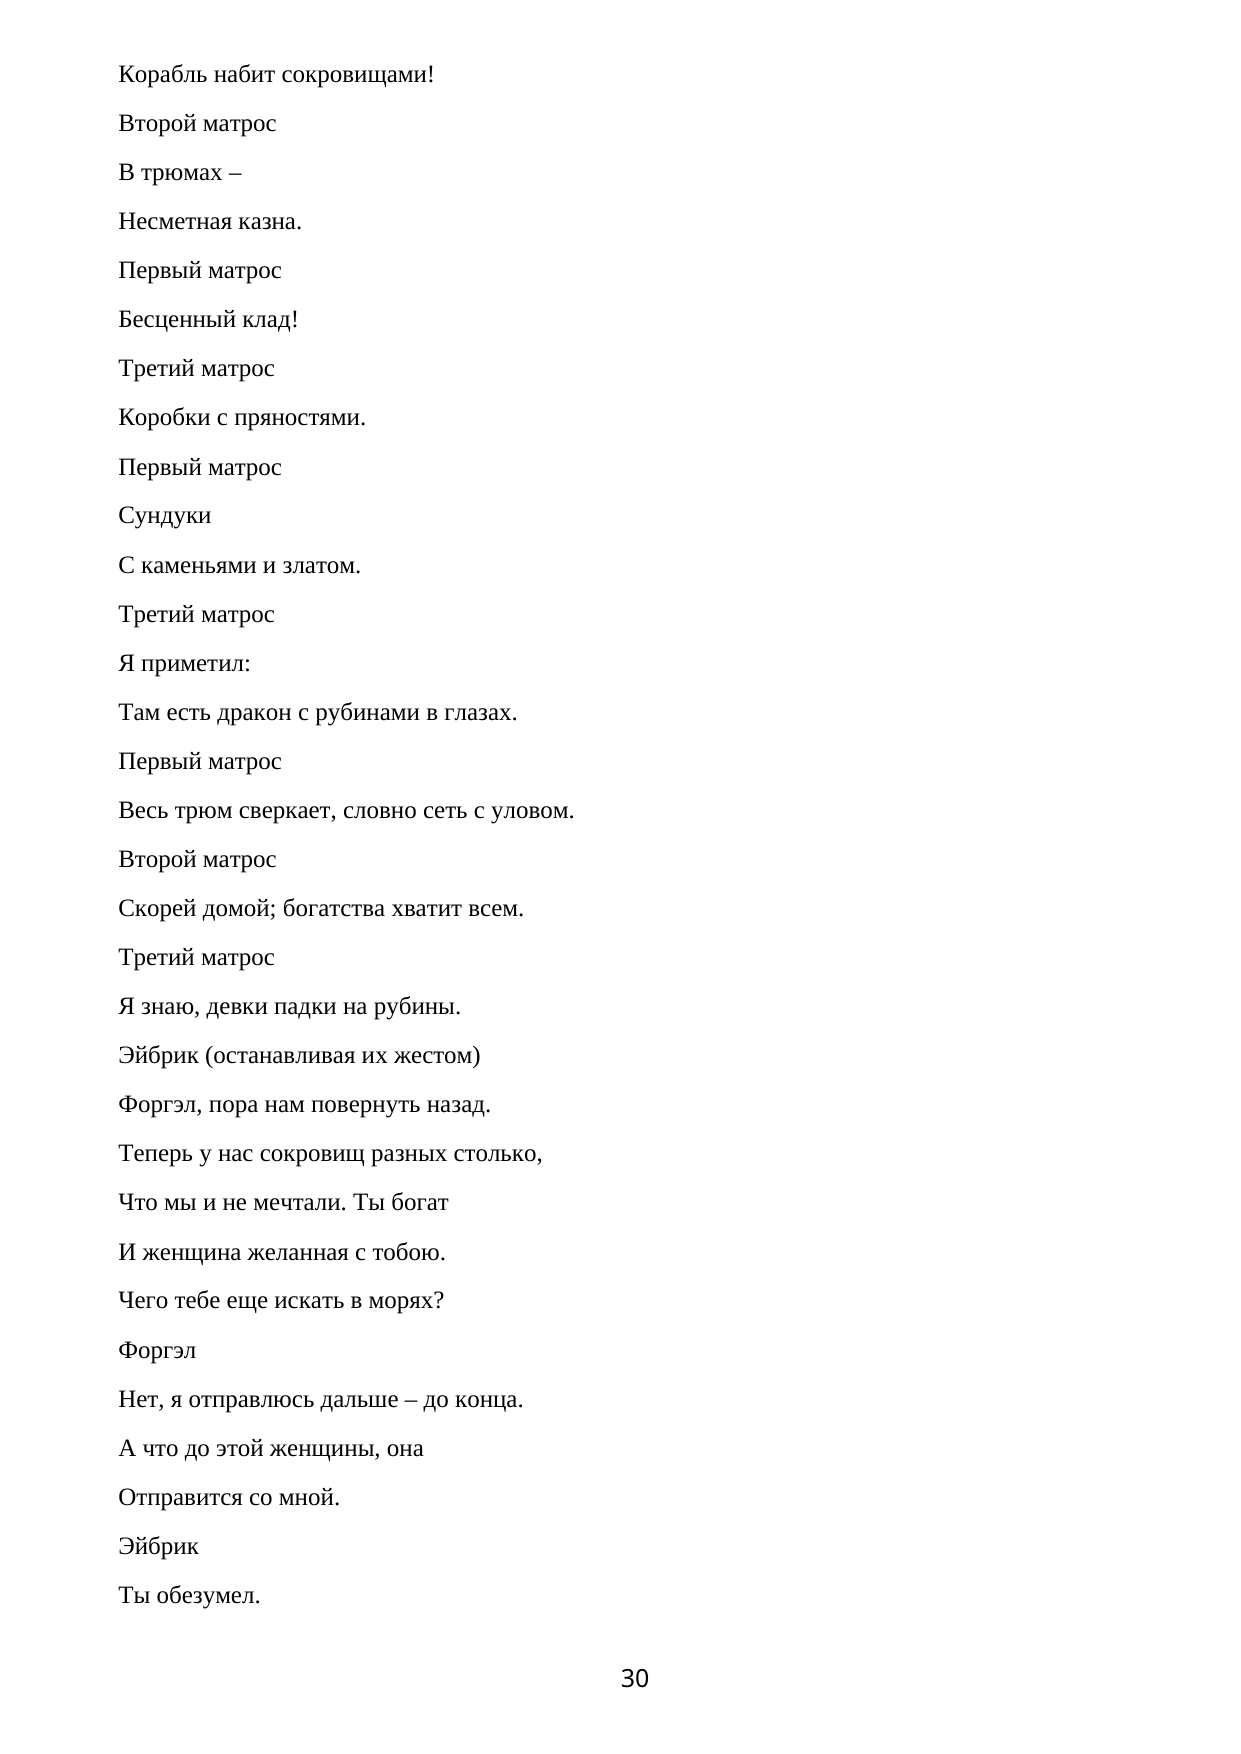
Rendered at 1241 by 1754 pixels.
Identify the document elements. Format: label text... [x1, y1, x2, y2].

text Эйбрик [118, 1531, 1152, 1560]
text Сундуки [118, 501, 1152, 529]
text Эйбрик (останавливая их жестом) [118, 1040, 1152, 1069]
text Я знаю, девки падки на рубины. [118, 991, 1152, 1020]
text Нет, я отправлюсь дальше – до конца. [118, 1384, 1152, 1412]
text Теперь у нас сокровищ разных столько, [118, 1138, 1152, 1167]
text Что мы и не мечтали. Ты богат [118, 1187, 1152, 1216]
text И женщина желанная с тобою. [118, 1237, 1152, 1265]
text Третий матрос [118, 942, 1152, 971]
text Бесценный клад! [118, 304, 1152, 333]
text Первый матрос [118, 452, 1152, 480]
text С каменьями и златом. [118, 550, 1152, 578]
text Отправится со мной. [118, 1482, 1152, 1511]
text Я приметил: [118, 648, 1152, 677]
text Чего тебе еще искать в морях? [118, 1286, 1152, 1314]
text Первый матрос [118, 255, 1152, 284]
text Третий матрос [118, 353, 1152, 382]
text В трюмах – [118, 157, 1152, 186]
text Скорей домой; богатства хватит всем. [118, 893, 1152, 922]
text Корабль набит сокровищами! [118, 59, 1152, 88]
text Там есть дракон с рубинами в глазах. [118, 697, 1152, 726]
text Коробки с пряностями. [118, 402, 1152, 431]
text Весь трюм сверкает, словно сеть с уловом. [118, 795, 1152, 824]
text Форгэл, пора нам повернуть назад. [118, 1089, 1152, 1118]
text Третий матрос [118, 599, 1152, 627]
text Форгэл [118, 1335, 1152, 1363]
text Ты обезумел. [118, 1580, 1152, 1609]
text Несметная казна. [118, 206, 1152, 235]
text Первый матрос [118, 746, 1152, 775]
text А что до этой женщины, она [118, 1433, 1152, 1462]
text Второй матрос [118, 108, 1152, 137]
text Второй матрос [118, 844, 1152, 873]
